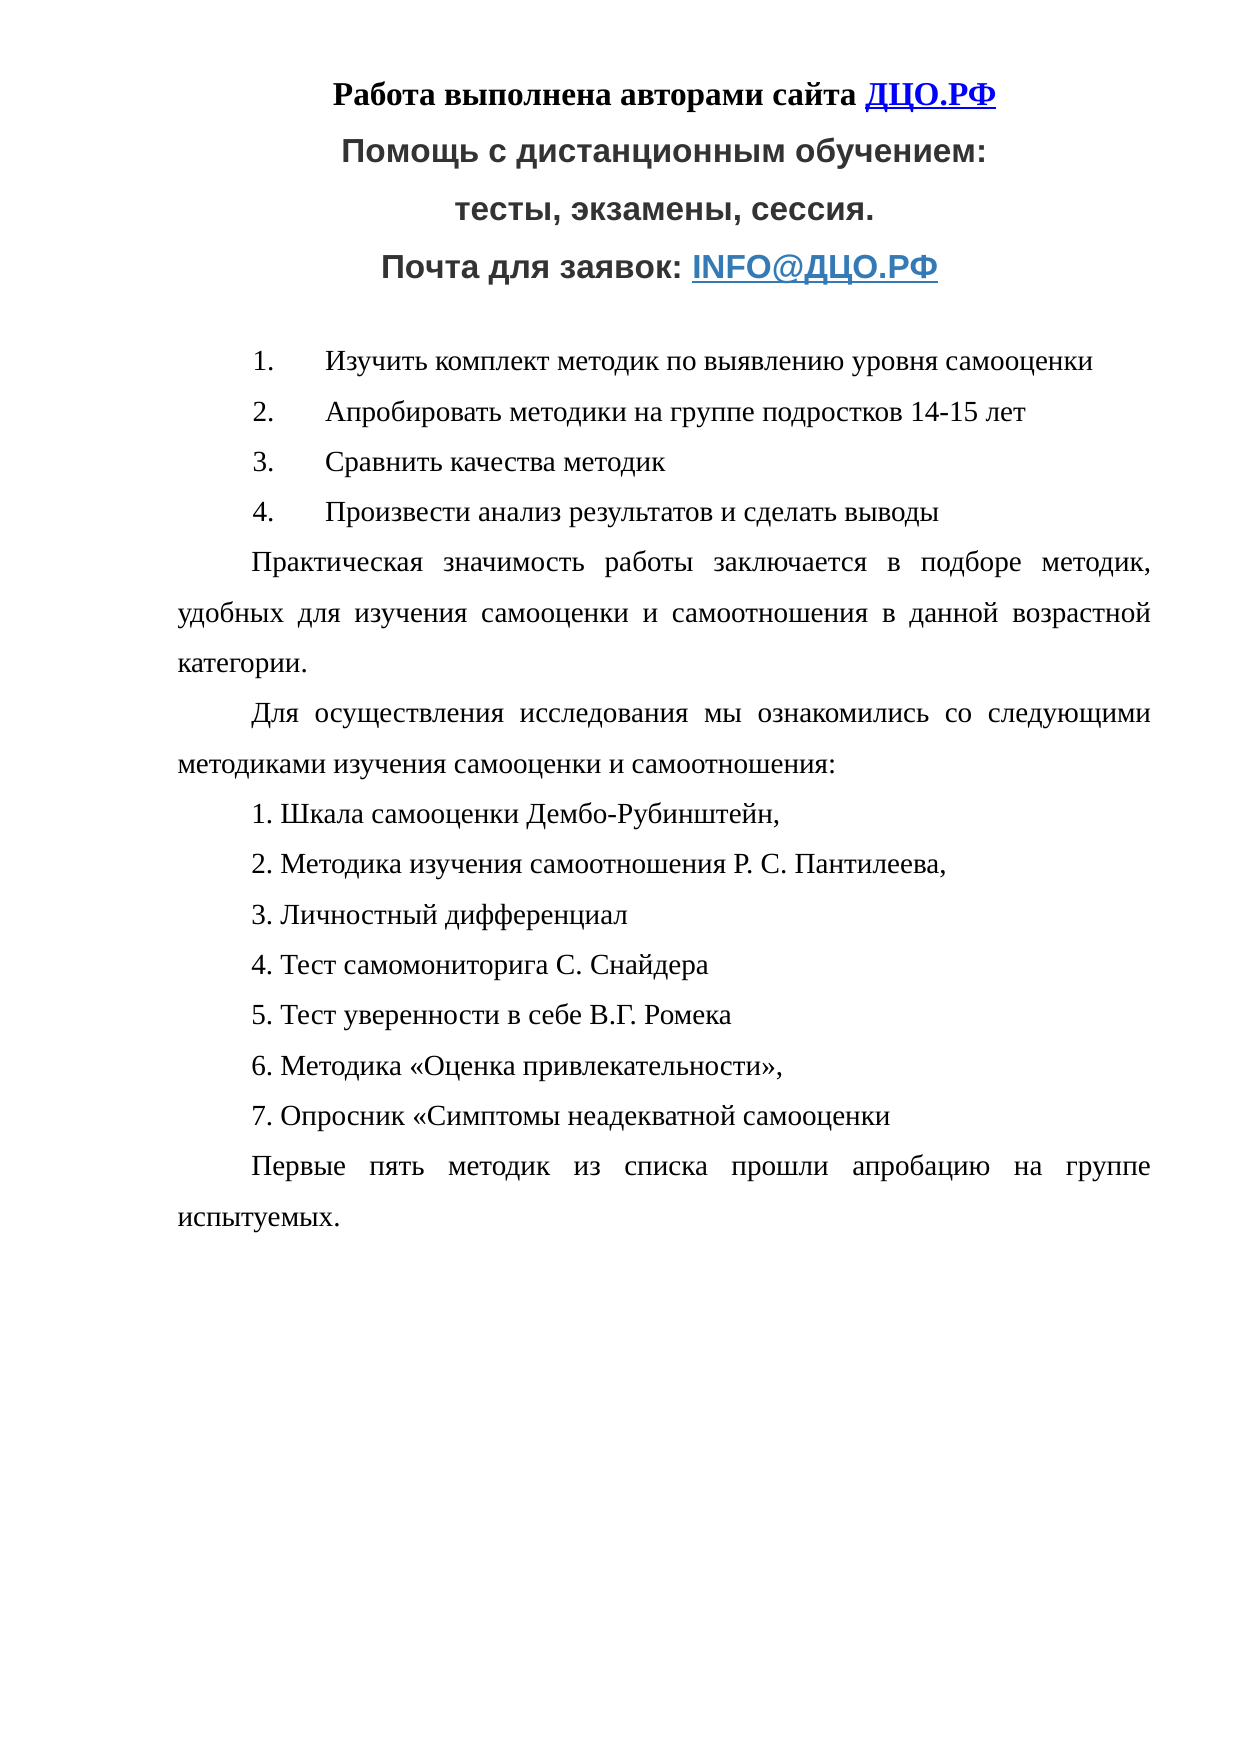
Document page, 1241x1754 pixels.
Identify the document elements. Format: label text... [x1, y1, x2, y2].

text 7. Опросник «Симптомы неадекватной самооценки [177, 1098, 1152, 1132]
list Произвести анализ результатов и сделать выводы [252, 494, 1152, 528]
text 2. Методика изучения самоотношения Р. С. Пантилеева, [177, 846, 1152, 880]
text Практическая значимость работы заключается в подборе методик, удобных для изучения самооценки и самоотношения в данной возрастной категории. [177, 544, 1152, 679]
text Для осуществления исследования мы ознакомились со следующими методиками изучения самооценки и самоотношения: [177, 696, 1152, 779]
text 3. Личностный дифференциал [177, 897, 1152, 930]
list Изучить комплект методик по выявлению уровня самооценки [252, 343, 1152, 377]
list Сравнить качества методик [252, 444, 1152, 477]
text 1. Шкала самооценки Дембо-Рубинштейн, [177, 796, 1152, 830]
text 6. Методика «Оценка привлекательности», [177, 1048, 1152, 1081]
text 5. Тест уверенности в себе В.Г. Ромека [177, 997, 1152, 1031]
text 4. Тест самомониторига С. Снайдера [177, 947, 1152, 981]
list Апробировать методики на группе подростков 14-15 лет [252, 394, 1152, 427]
text Первые пять методик из списка прошли апробацию на группе испытуемых. [177, 1148, 1152, 1232]
